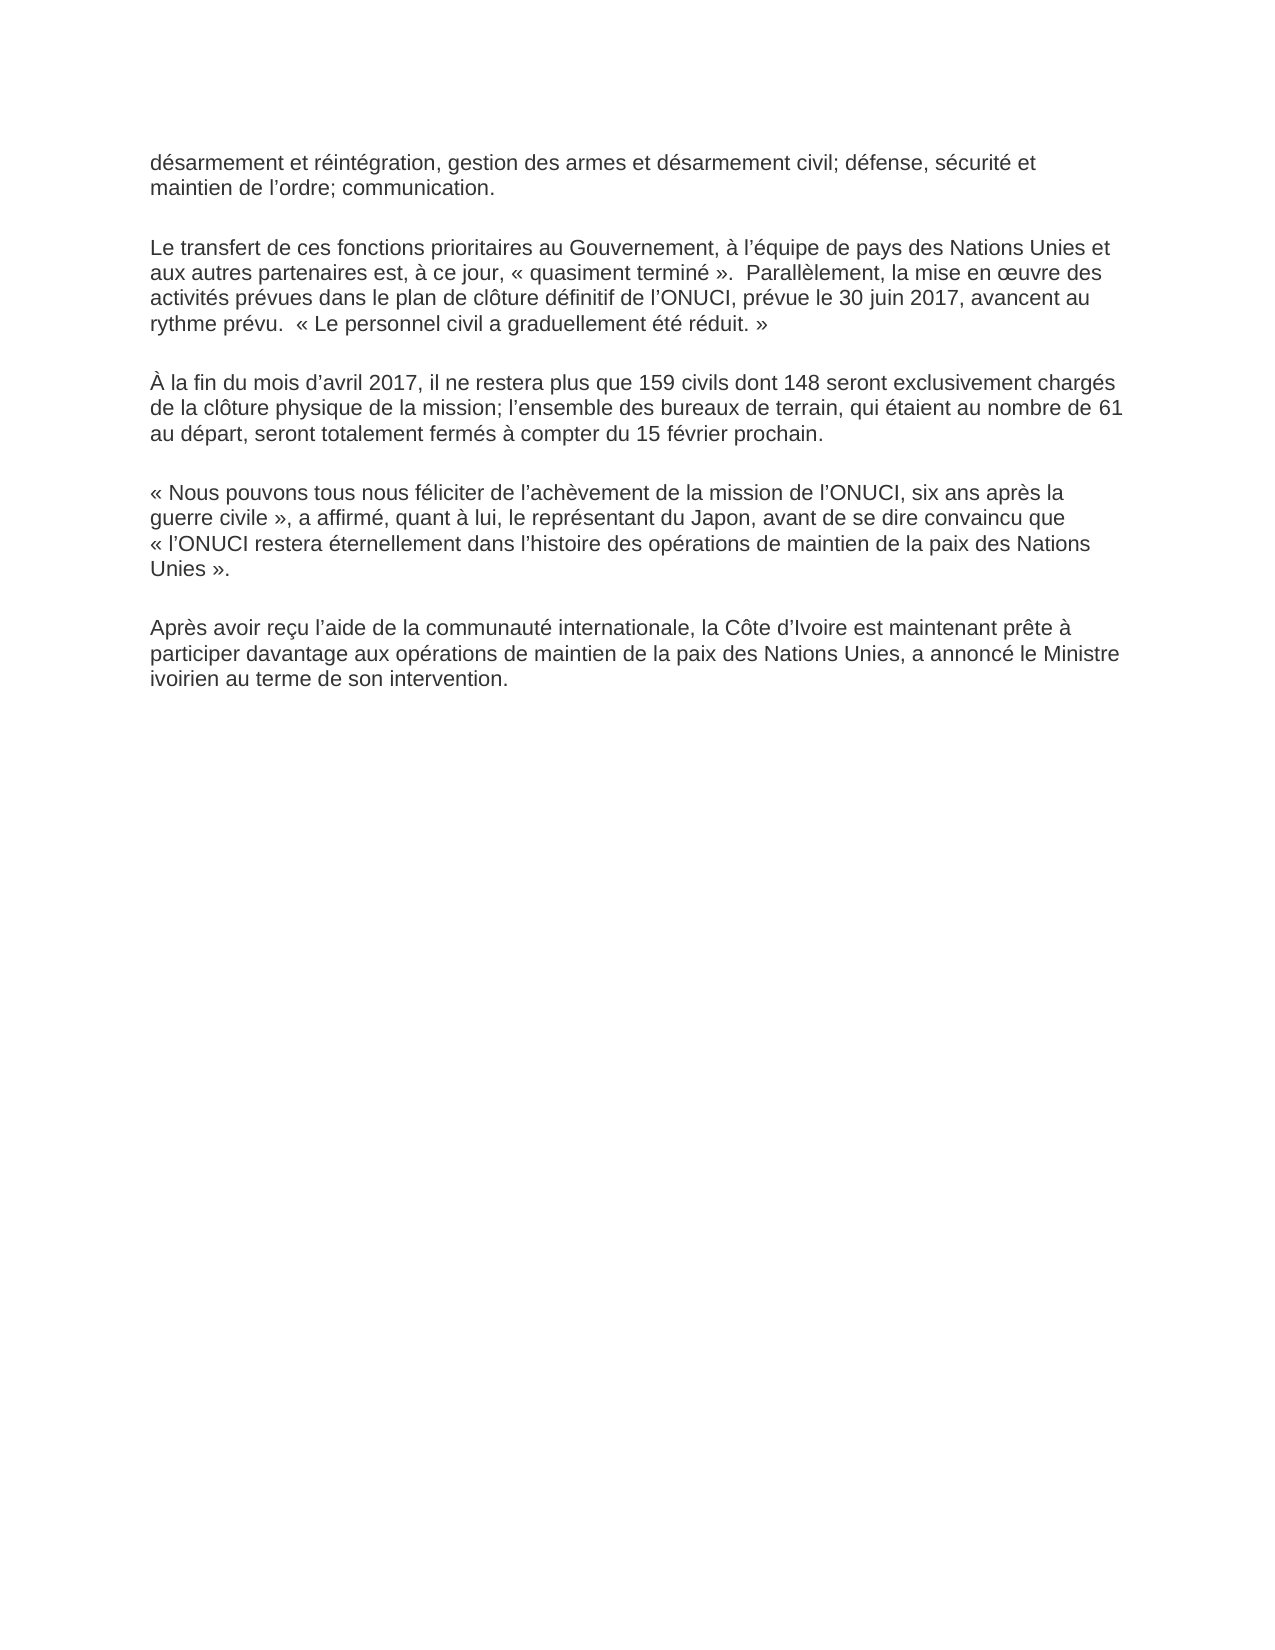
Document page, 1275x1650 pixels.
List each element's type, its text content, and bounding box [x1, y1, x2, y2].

text À la fin du mois d’avril 2017, il ne restera plus que 159 civils dont 148 seront exclusivement chargés de la clôture physique de la mission; l’ensemble des bureaux de terrain, qui étaient au nombre de 61 au départ, seront totalement fermés à compter du 15 février prochain. [150, 370, 1125, 446]
text Le transfert de ces fonctions prioritaires au Gouvernement, à l’équipe de pays des Nations Unies et aux autres partenaires est, à ce jour, « quasiment terminé ». Parallèlement, la mise en œuvre des activités prévues dans le plan de clôture définitif de l’ONUCI, prévue le 30 juin 2017, avancent au rythme prévu. « Le personnel civil a graduellement été réduit. » [150, 235, 1125, 336]
text Après avoir reçu l’aide de la communauté internationale, la Côte d’Ivoire est maintenant prête à participer davantage aux opérations de maintien de la paix des Nations Unies, a annoncé le Ministre ivoirien au terme de son intervention. [150, 615, 1125, 691]
text « Nous pouvons tous nous féliciter de l’achèvement de la mission de l’ONUCI, six ans après la guerre civile », a affirmé, quant à lui, le représentant du Japon, avant de se dire convaincu que « l’ONUCI restera éternellement dans l’histoire des opérations de maintien de la paix des Nations Unies ». [150, 480, 1125, 581]
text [150, 150, 1125, 200]
